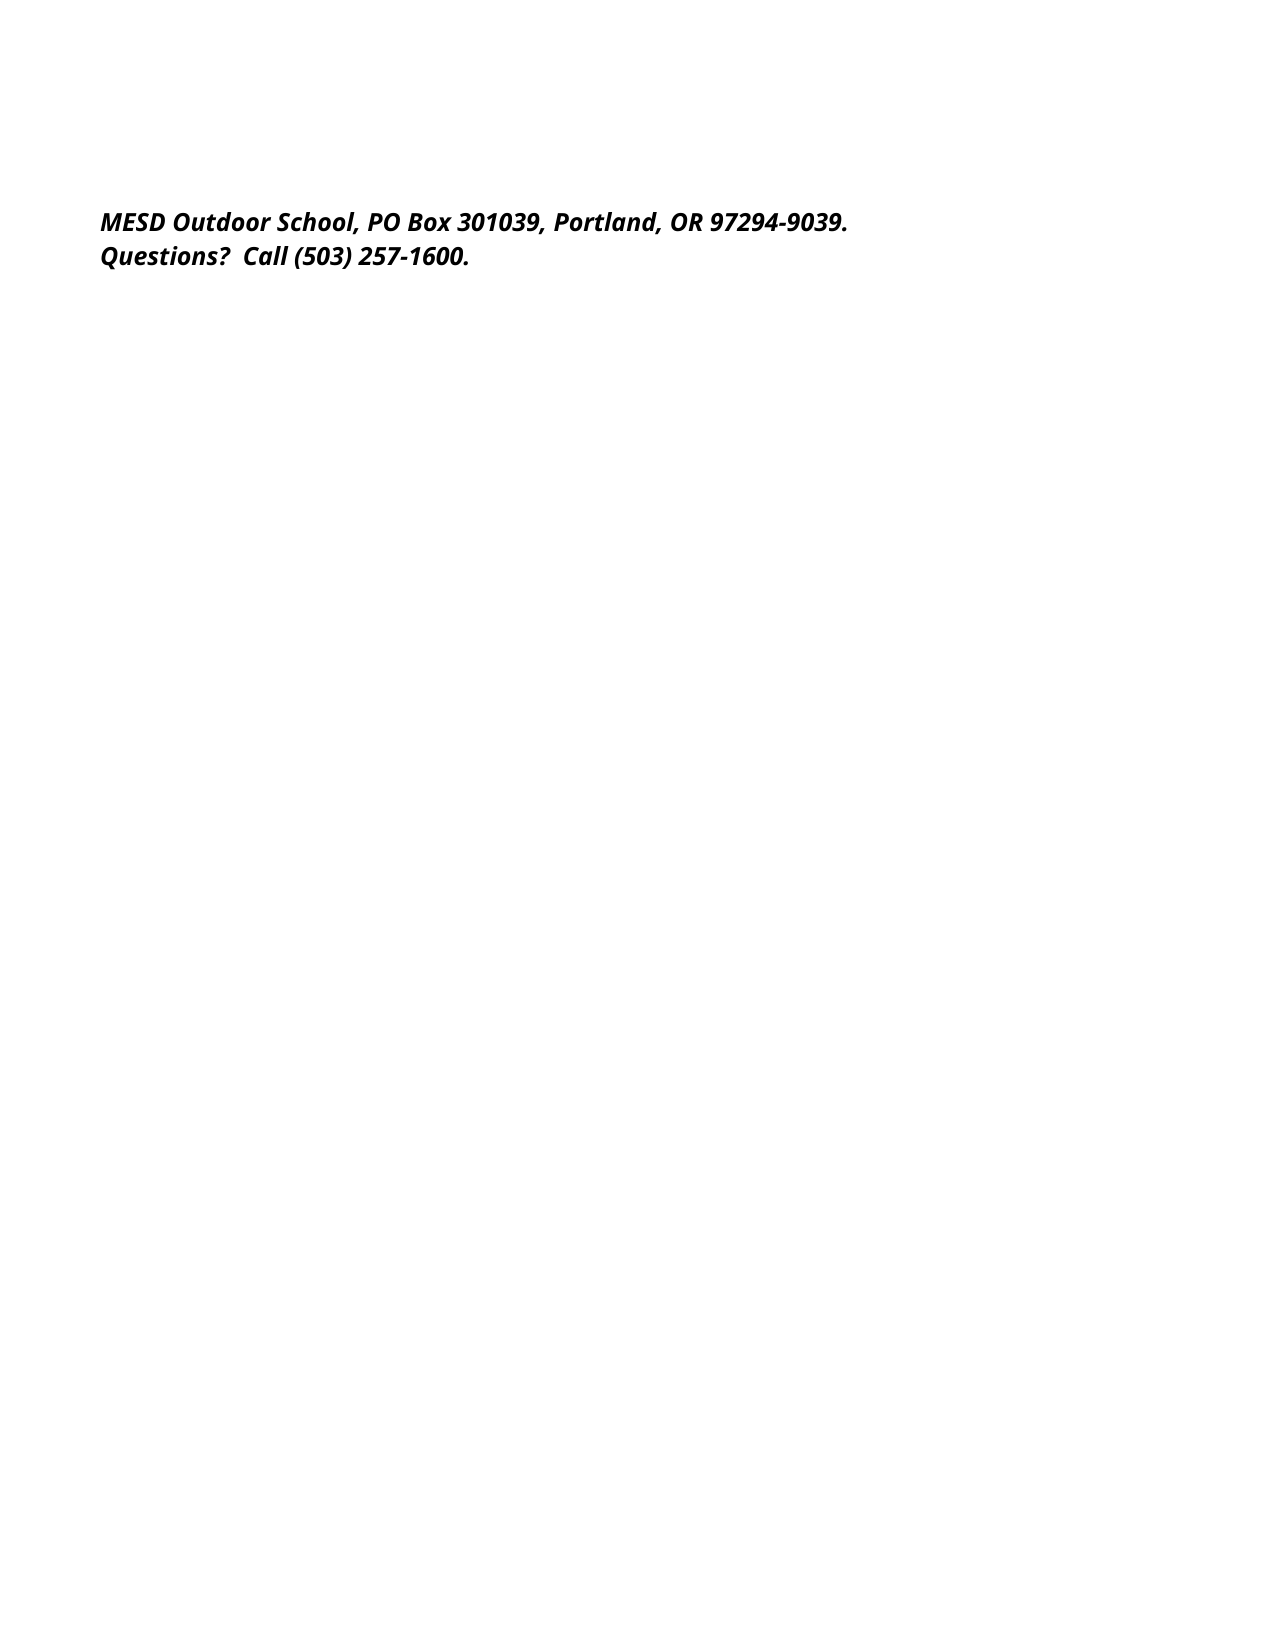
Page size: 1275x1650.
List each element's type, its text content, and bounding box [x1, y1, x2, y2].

text MESD Outdoor School, PO Box 301039, Portland, OR 97294-9039. [100, 204, 1175, 238]
text Questions? Call (503) 257-1600. [100, 238, 1175, 272]
